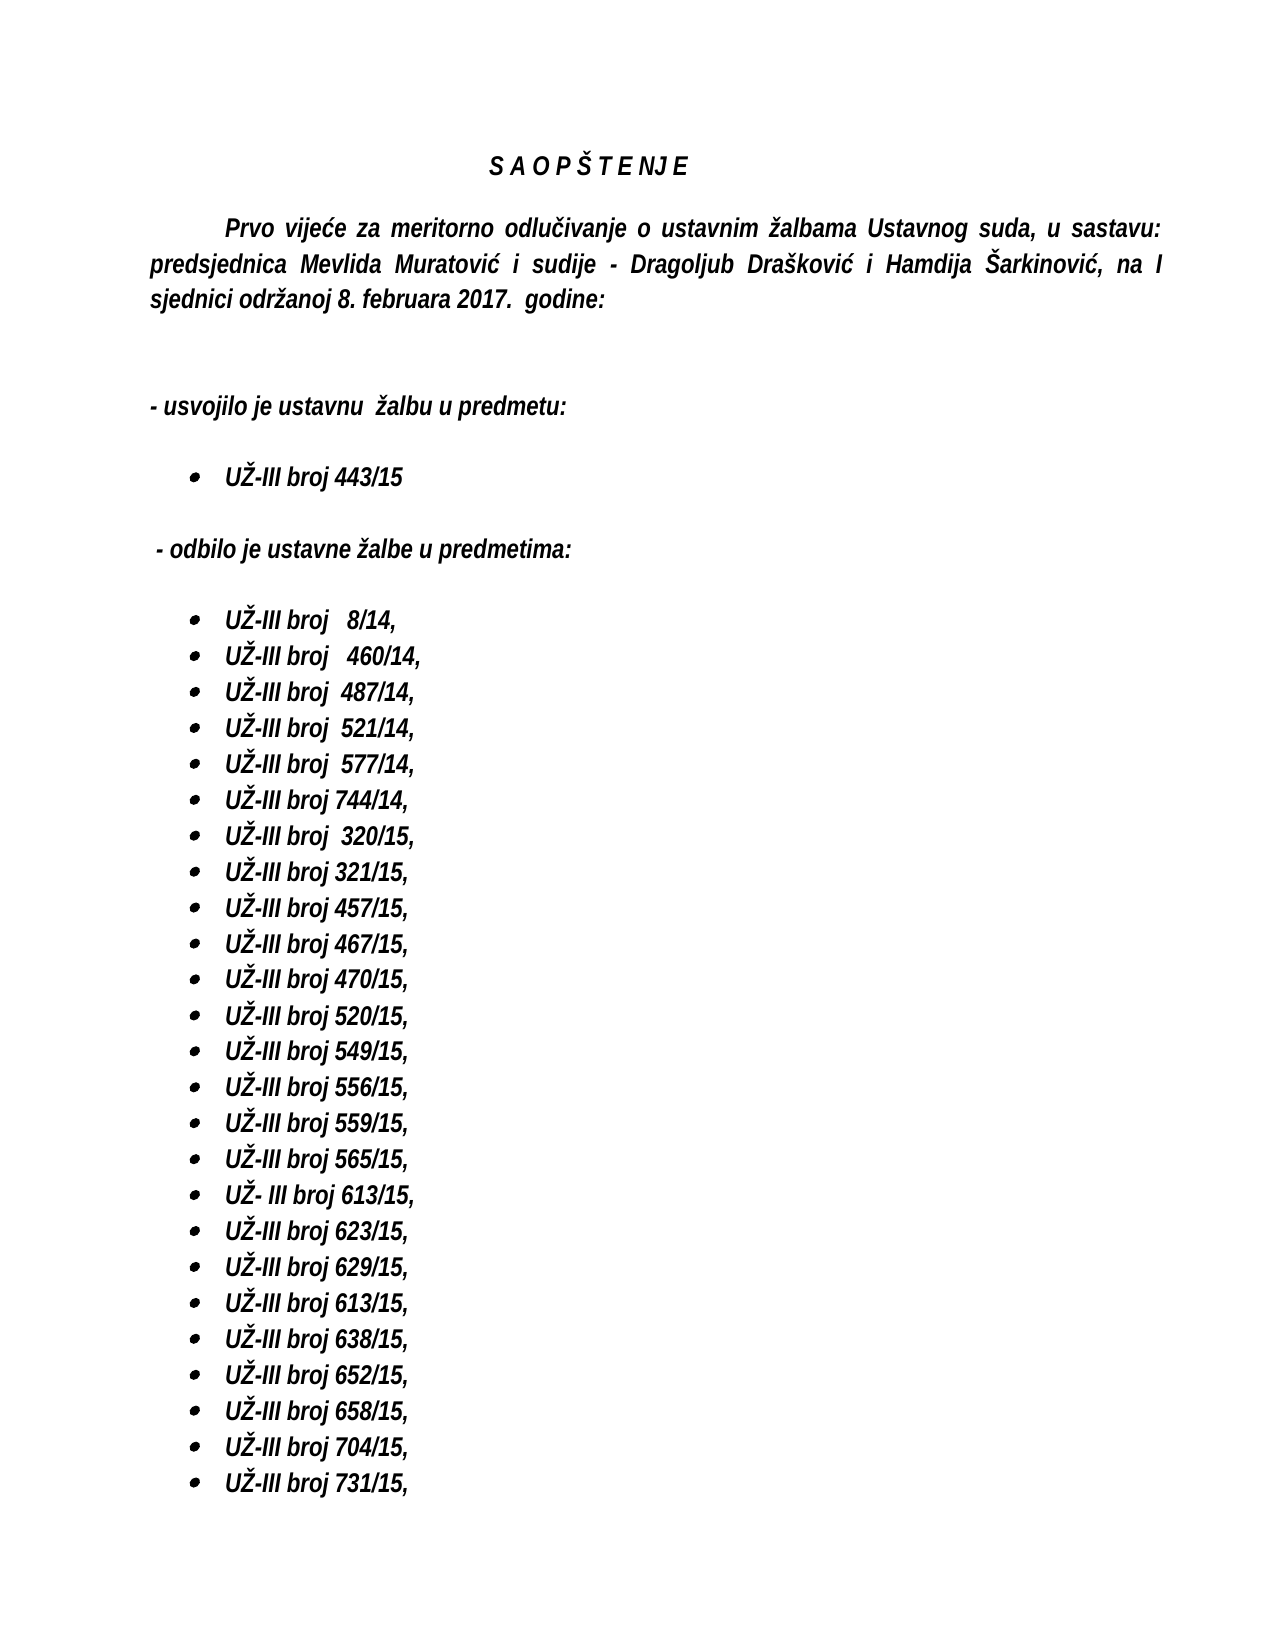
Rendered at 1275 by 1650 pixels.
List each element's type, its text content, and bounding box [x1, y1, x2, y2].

list UŽ-III broj 638/15, [187, 1323, 1162, 1354]
list UŽ-III broj 565/15, [187, 1143, 1162, 1174]
list UŽ-III broj 629/15, [187, 1251, 1162, 1282]
list UŽ-III broj 577/14, [187, 748, 1162, 779]
list UŽ-III broj 457/15, [187, 892, 1162, 923]
list UŽ-III broj 731/15, [187, 1467, 1162, 1498]
list UŽ-III broj 559/15, [187, 1107, 1162, 1139]
list UŽ-III broj 613/15, [187, 1287, 1162, 1318]
list UŽ-III broj 470/15, [187, 964, 1162, 995]
list UŽ-III broj 520/15, [187, 999, 1162, 1031]
list UŽ-III broj 704/15, [187, 1431, 1162, 1462]
list UŽ-III broj 521/14, [187, 712, 1162, 743]
list UŽ-III broj 652/15, [187, 1359, 1162, 1390]
list UŽ-III broj 8/14, [187, 604, 1162, 636]
list UŽ-III broj 320/15, [187, 820, 1162, 851]
text Prvo vijeće za meritorno odlučivanje o ustavnim žalbama Ustavnog suda, u sastavu: predsjednica Mevlida Muratović i sudije - Dragoljub Drašković i Hamdija Šarkinović, na I sjednici održanoj 8. februara 2017. godine: [150, 212, 1162, 314]
list UŽ-III broj 443/15 [187, 461, 1162, 493]
list UŽ-III broj 549/15, [187, 1036, 1162, 1067]
list UŽ- III broj 613/15, [187, 1179, 1162, 1211]
list UŽ-III broj 321/15, [187, 856, 1162, 887]
list UŽ-III broj 744/14, [187, 784, 1162, 815]
text - usvojilo je ustavnu žalbu u predmetu: [150, 390, 1162, 421]
list UŽ-III broj 658/15, [187, 1395, 1162, 1426]
list UŽ-III broj 623/15, [187, 1215, 1162, 1246]
text S A O P Š T E NJ E [150, 150, 1162, 181]
list UŽ-III broj 460/14, [187, 640, 1162, 671]
text - odbilo je ustavne žalbe u predmetima: [150, 533, 1162, 564]
list UŽ-III broj 467/15, [187, 928, 1162, 959]
list UŽ-III broj 556/15, [187, 1071, 1162, 1103]
list UŽ-III broj 487/14, [187, 676, 1162, 707]
